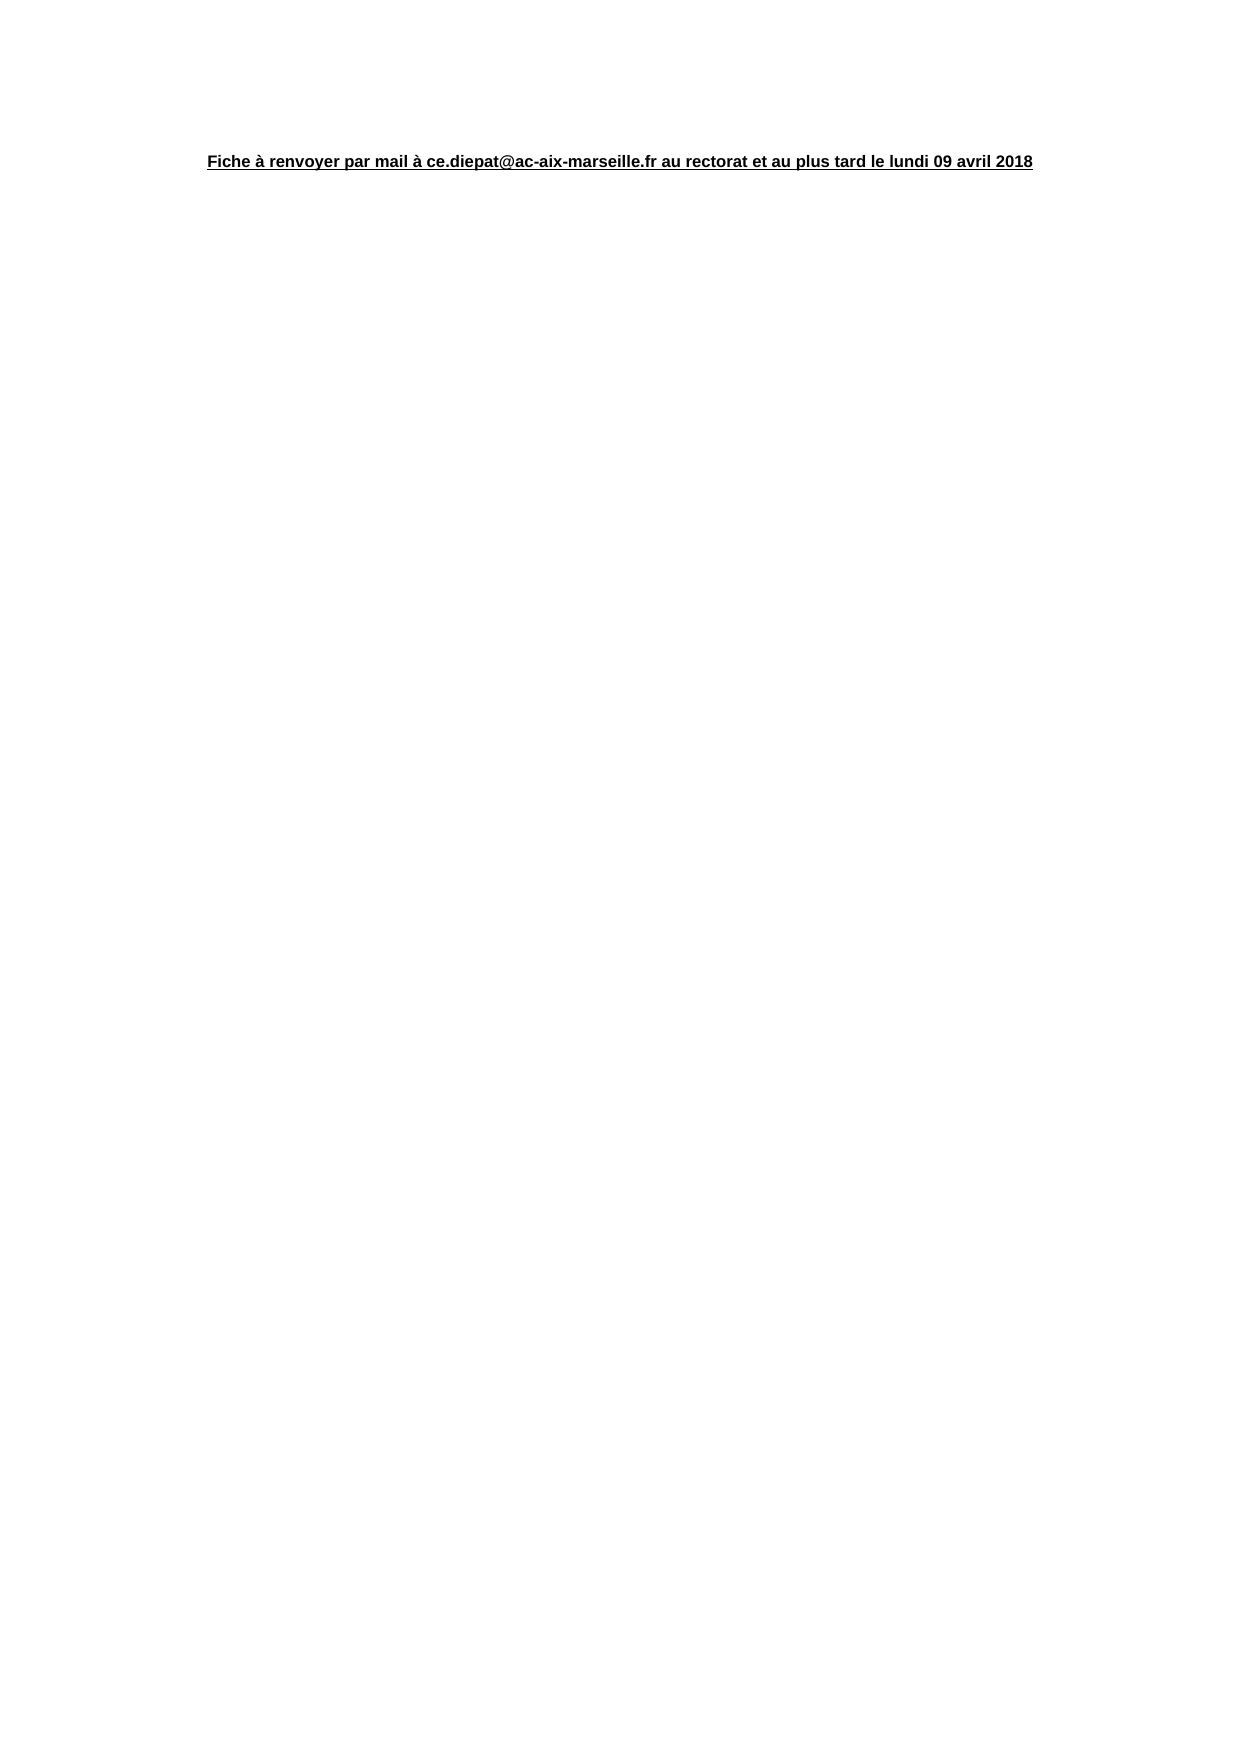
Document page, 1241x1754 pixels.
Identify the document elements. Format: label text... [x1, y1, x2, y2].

text Fiche à renvoyer par mail à ce.diepat@ac-aix-marseille.fr au rectorat et au plus tard le lundi 09 avril 2018 [148, 148, 1093, 173]
